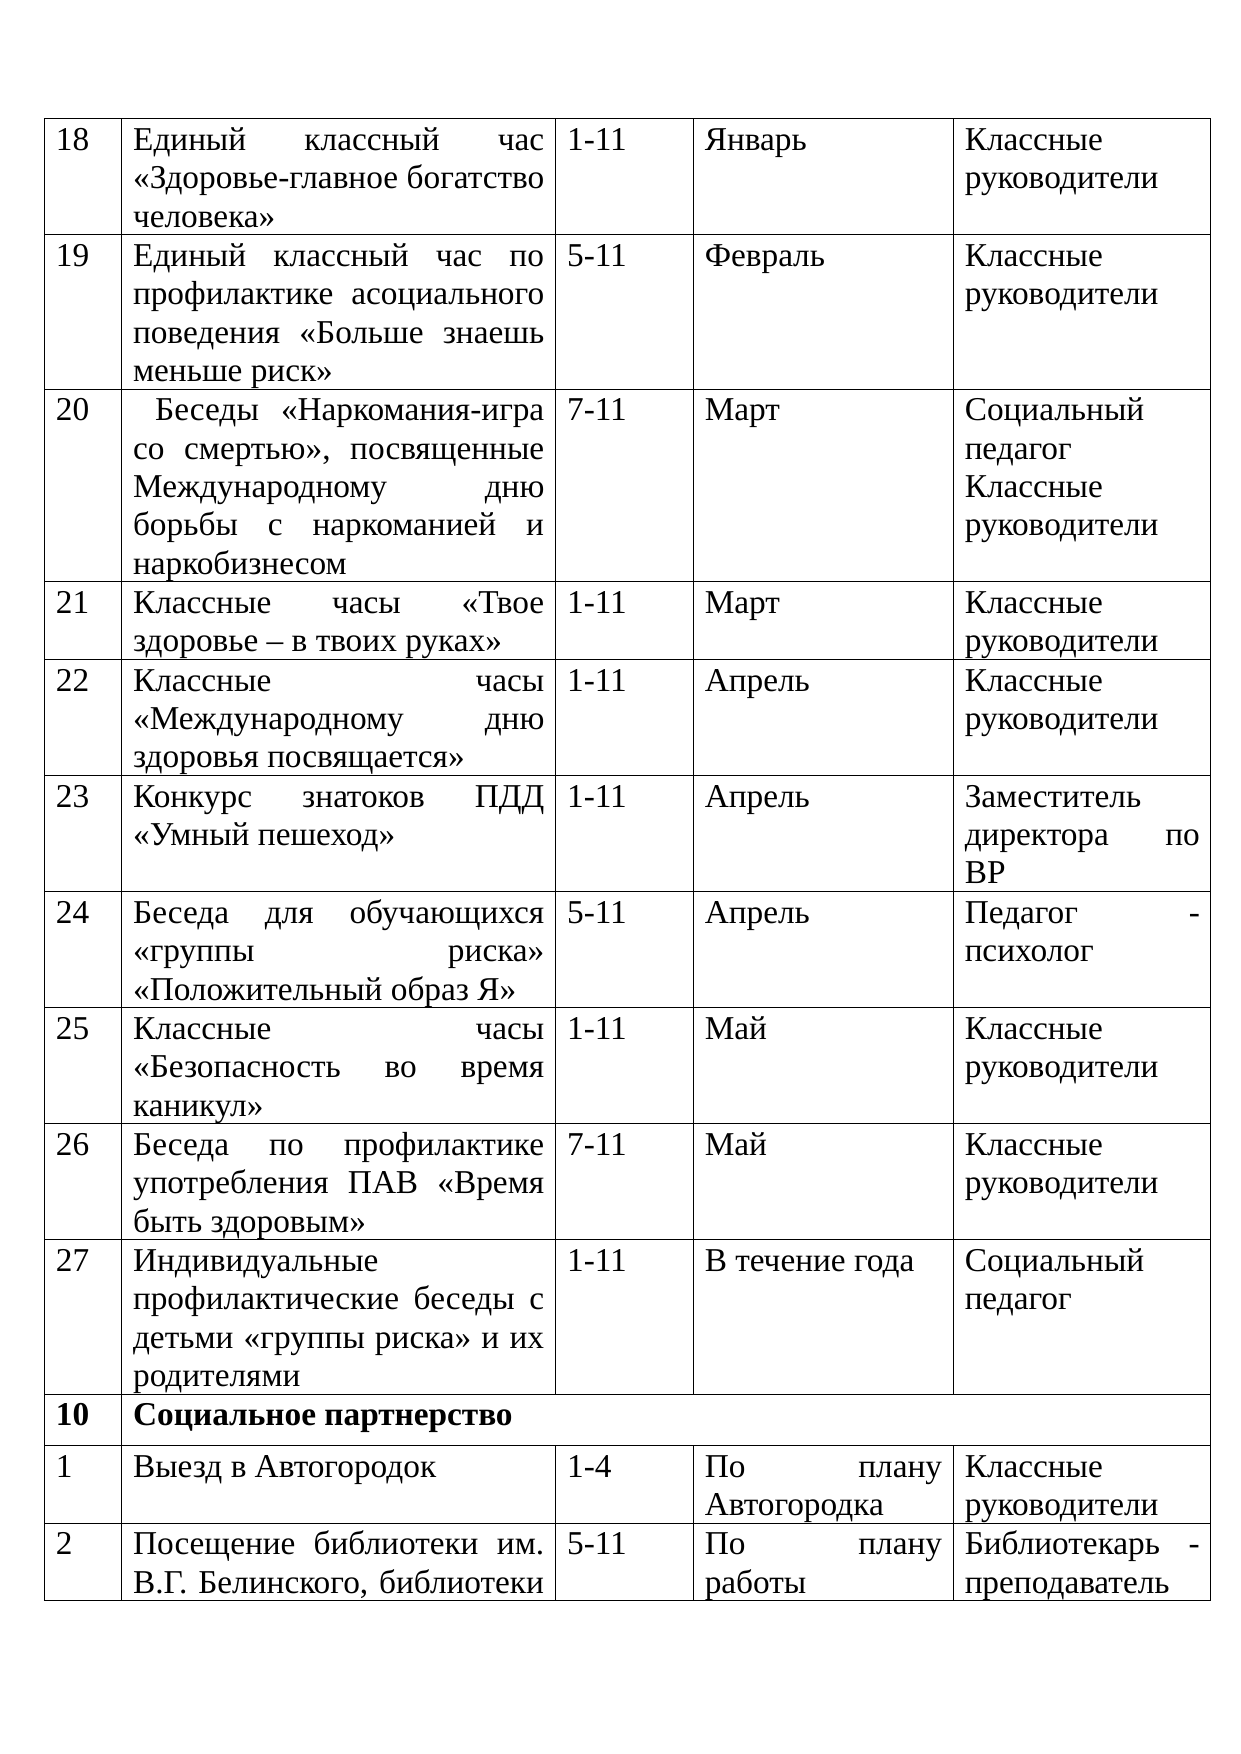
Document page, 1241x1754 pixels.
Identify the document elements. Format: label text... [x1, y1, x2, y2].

table_cell Классные часы «Международному дню здоровья посвящается» [122, 660, 555, 775]
table_cell 7-11 [556, 1124, 693, 1239]
table_cell Классные руководители [954, 660, 1210, 775]
table_cell Март [694, 390, 953, 581]
table_cell Март [694, 582, 953, 659]
table_cell 10 [45, 1395, 121, 1445]
table_cell 5-11 [556, 892, 693, 1007]
table_cell Единый классный час по профилактике асоциального поведения «Больше знаешь меньше риск» [122, 235, 555, 388]
table_cell Классные руководители [954, 1124, 1210, 1239]
table_cell Беседа для обучающихся «группы риска» «Положительный образ Я» [122, 892, 555, 1007]
table_cell 5-11 [556, 235, 693, 388]
table_cell Классные руководители [954, 235, 1210, 388]
table_cell Единый классный час «Здоровье-главное богатство человека» [122, 119, 555, 234]
table_cell Апрель [694, 892, 953, 1007]
table_cell Январь [694, 119, 953, 234]
table_cell 27 [45, 1240, 121, 1393]
table_cell Классные руководители [954, 1008, 1210, 1123]
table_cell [694, 1524, 953, 1600]
table_cell 19 [45, 235, 121, 388]
table_cell Апрель [694, 660, 953, 775]
table_cell 5-11 [556, 1524, 693, 1600]
table_cell 21 [45, 582, 121, 659]
table_cell 1-11 [556, 776, 693, 891]
table_cell 26 [45, 1124, 121, 1239]
table_cell Индивидуальные профилактические беседы с детьми «группы риска» и их родителями [122, 1240, 555, 1393]
table_cell 1-11 [556, 582, 693, 659]
table_cell Май [694, 1008, 953, 1123]
table_cell 23 [45, 776, 121, 891]
table_cell Февраль [694, 235, 953, 388]
table_cell Классные руководители [954, 1446, 1210, 1523]
table_cell Апрель [694, 776, 953, 891]
table_cell Социальное партнерство [122, 1395, 1210, 1445]
table_cell Заместитель директора по ВР [954, 776, 1210, 891]
table_cell Педагог - психолог [954, 892, 1210, 1007]
table_cell 1-11 [556, 1008, 693, 1123]
table_cell Классные часы «Безопасность во время каникул» [122, 1008, 555, 1123]
table_cell 1-11 [556, 1240, 693, 1393]
table_cell 20 [45, 390, 121, 581]
table_cell Классные руководители [954, 582, 1210, 659]
table_cell 25 [45, 1008, 121, 1123]
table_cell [954, 119, 1210, 234]
table_cell Социальный педагог Классные руководители [954, 390, 1210, 581]
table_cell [122, 1524, 555, 1600]
table_cell Беседы «Наркомания-игра со смертью», посвященные Международному дню борьбы с наркоманией и наркобизнесом [122, 390, 555, 581]
table_cell 18 [45, 119, 121, 234]
table_cell В течение года [694, 1240, 953, 1393]
table_cell 22 [45, 660, 121, 775]
table_cell 24 [45, 892, 121, 1007]
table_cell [954, 1524, 1210, 1600]
table_cell Конкурс знатоков ПДД «Умный пешеход» [122, 776, 555, 891]
table_cell Выезд в Автогородок [122, 1446, 555, 1523]
table_cell 7-11 [556, 390, 693, 581]
table_cell Социальный педагог [954, 1240, 1210, 1393]
table_cell 1-11 [556, 119, 693, 234]
table_cell Беседа по профилактике употребления ПАВ «Время быть здоровым» [122, 1124, 555, 1239]
table_cell 1-4 [556, 1446, 693, 1523]
table_cell 2 [45, 1524, 121, 1600]
table_cell 1 [45, 1446, 121, 1523]
table_cell По плану Автогородка [694, 1446, 953, 1523]
table_cell Май [694, 1124, 953, 1239]
table_cell Классные часы «Твое здоровье – в твоих руках» [122, 582, 555, 659]
table_cell 1-11 [556, 660, 693, 775]
